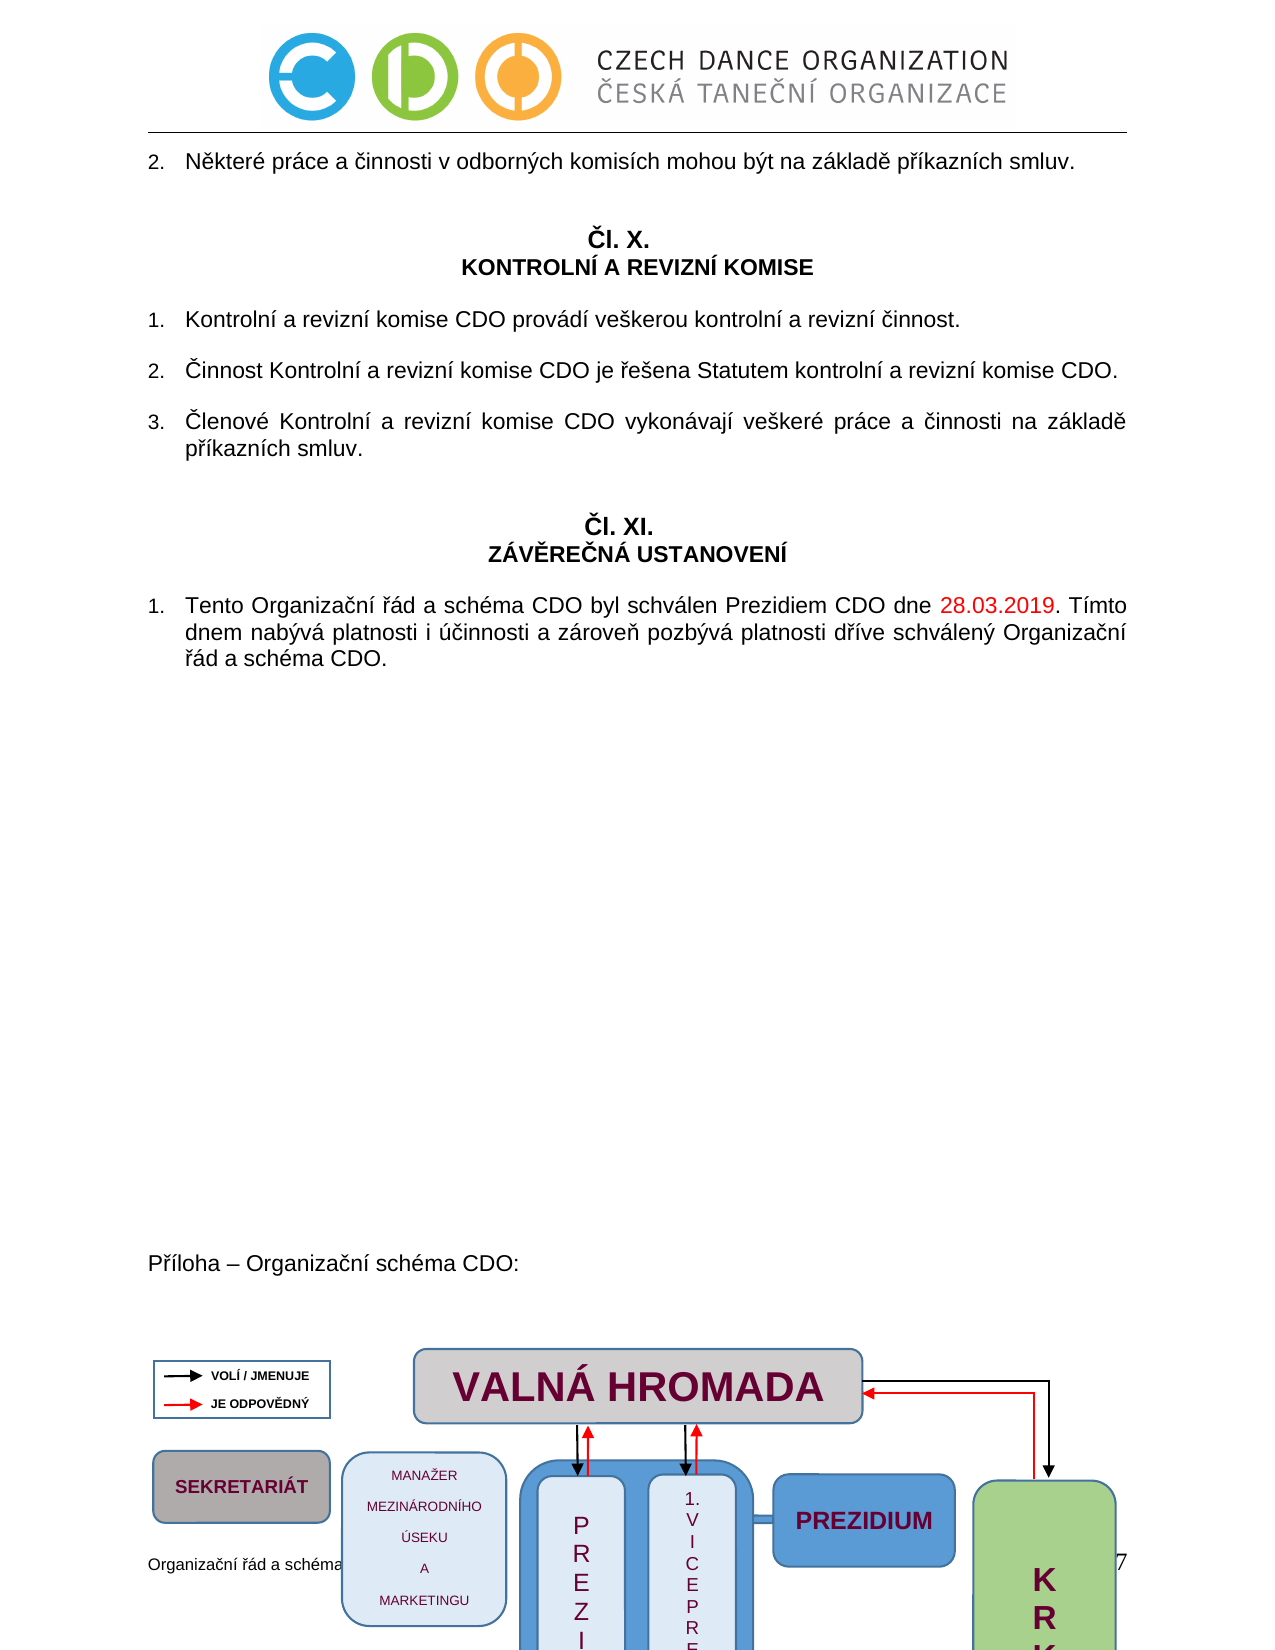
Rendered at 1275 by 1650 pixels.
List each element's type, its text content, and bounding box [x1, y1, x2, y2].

list Členové Kontrolní a revizní komise CDO vykonávají veškeré práce a činnosti na základě příkazních smluv. [148, 408, 1127, 461]
list Činnost Kontrolní a revizní komise CDO je řešena Statutem kontrolní a revizní komise CDO. [148, 357, 1127, 383]
list Kontrolní a revizní komise CDO provádí veškerou kontrolní a revizní činnost. [148, 306, 1127, 332]
picture [259, 23, 1016, 130]
list Některé práce a činnosti v odborných komisích mohou být na základě příkazních smluv. [148, 148, 1127, 174]
text KONTROLNÍ A REVIZNÍ KOMISE [148, 254, 1127, 281]
list Tento Organizační řád a schéma CDO byl schválen Prezidiem CDO dne 28.03.2019. Tímto dnem nabývá platnosti i účinnosti a zároveň pozbývá platnosti dříve schválený Organizační řád a schéma CDO. [148, 592, 1127, 671]
text ZÁVĚREČNÁ USTANOVENÍ [148, 541, 1127, 567]
text Příloha – Organizační schéma CDO: [148, 1250, 1127, 1276]
